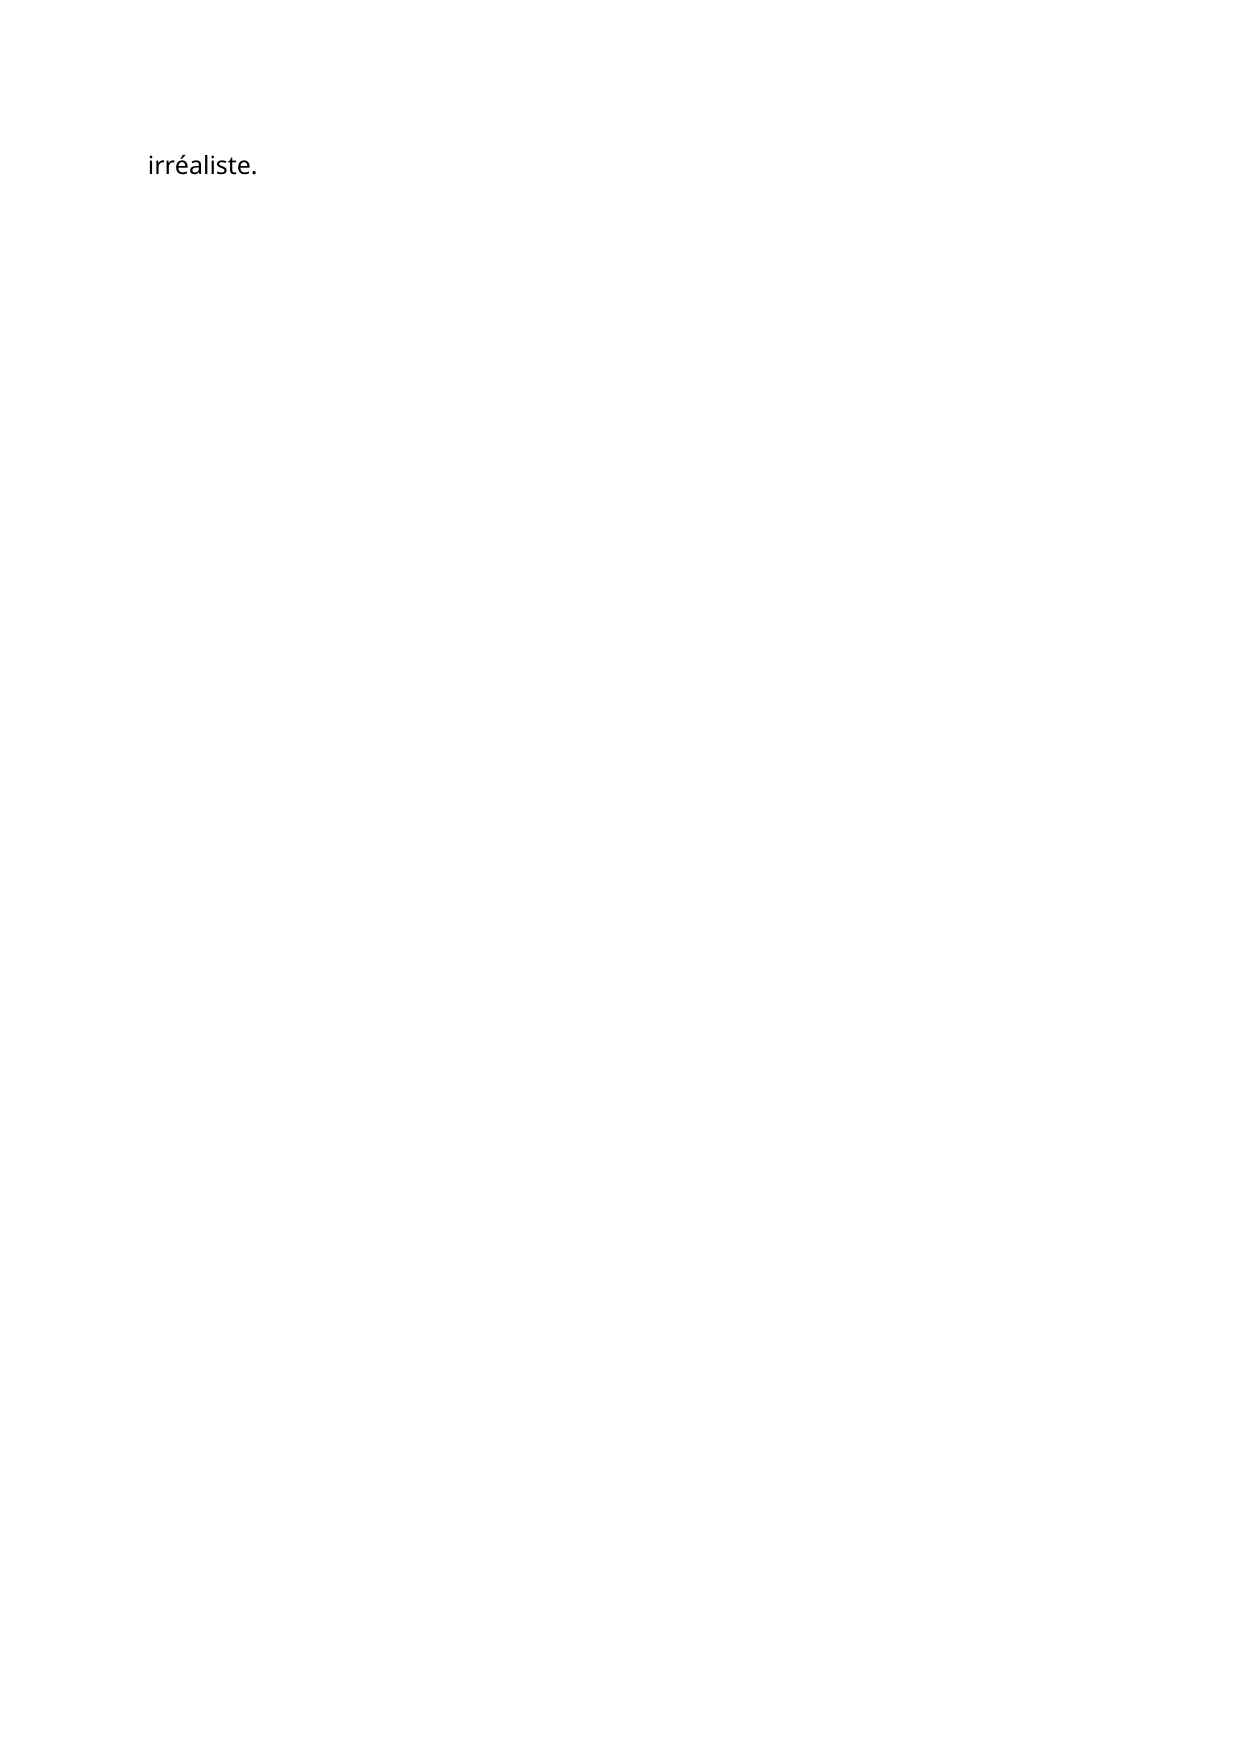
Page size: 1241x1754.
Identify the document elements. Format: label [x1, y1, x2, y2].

text [148, 148, 1092, 182]
